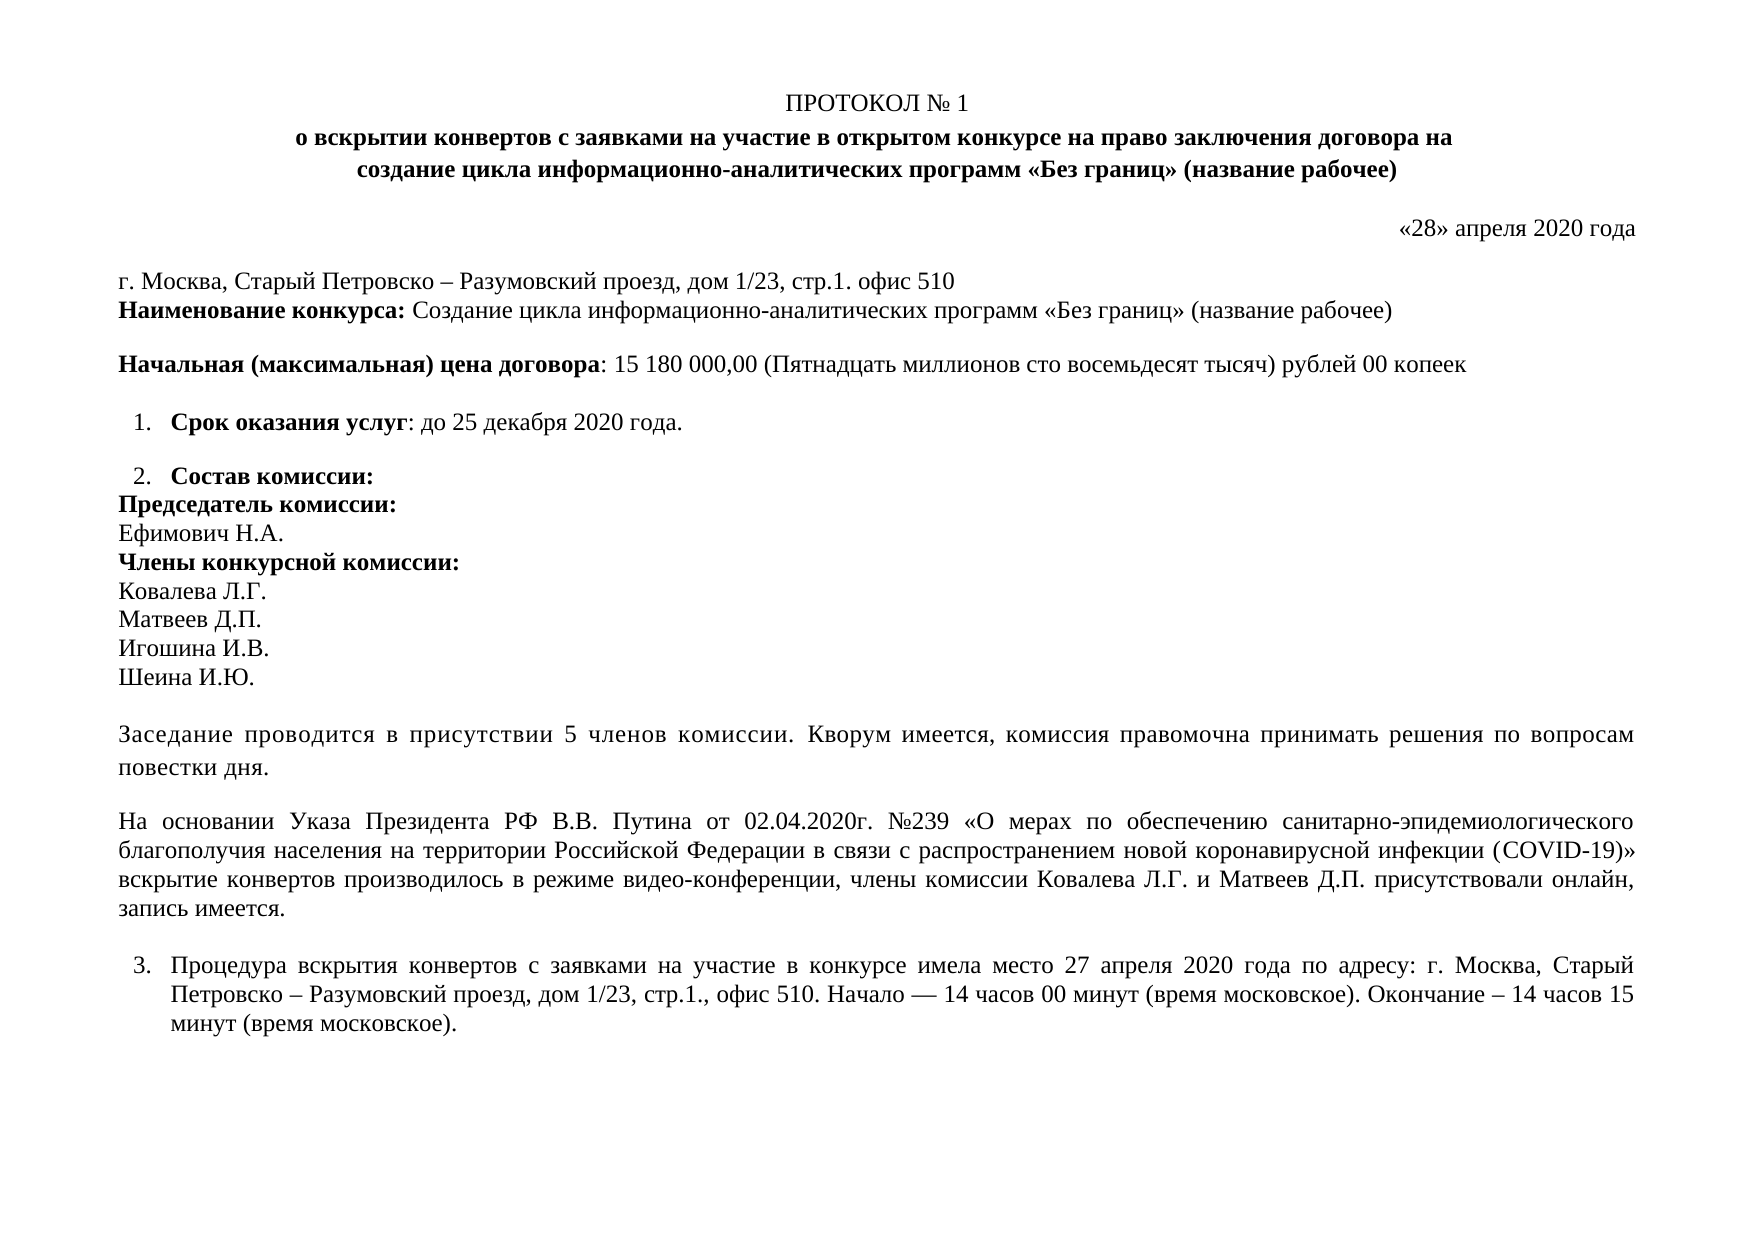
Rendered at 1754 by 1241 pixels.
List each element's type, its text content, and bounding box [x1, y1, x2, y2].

text Игошина И.В. [118, 633, 1636, 662]
text Матвеев Д.П. [118, 604, 1636, 633]
text На основании Указа Президента РФ В.В. Путина от 02.04.2020г. №239 «О мерах по обеспечению санитарно-эпидемиологического благополучия населения на территории Российской Федерации в связи с распространением новой коронавирусной инфекции (COVID-19)» вскрытие конвертов производилось в режиме видео-конференции, члены комиссии Ковалева Л.Г. и Матвеев Д.П. присутствовали онлайн, запись имеется. [118, 806, 1636, 921]
text г. Москва, Старый Петровско – Разумовский проезд, дом 1/23, стр.1. офис 510 [118, 266, 1636, 295]
list Срок оказания услуг: до 25 декабря 2020 года. [133, 407, 1636, 436]
text протокол № 1 о вскрытии конвертов с заявками на участие в открытом конкурсе на право заключения договора на создание цикла информационно-аналитических программ «Без границ» (название рабочее) [118, 88, 1636, 183]
text Ковалева Л.Г. [118, 576, 1636, 604]
text Наименование конкурса: Создание цикла информационно-аналитических программ «Без границ» (название рабочее) [118, 295, 1636, 324]
text Начальная (максимальная) цена договора: 15 180 000,00 (Пятнадцать миллионов сто восемьдесят тысяч) рублей 00 копеек [118, 349, 1636, 378]
text Шеина И.Ю. [118, 662, 1636, 691]
text «28» апреля 2020 года [118, 213, 1636, 241]
text Заседание проводится в присутствии 5 членов комиссии. Кворум имеется, комиссия правомочна принимать решения по вопросам повестки дня. [118, 719, 1636, 781]
list Состав комиссии: [133, 461, 1636, 489]
text Ефимович Н.А. [118, 518, 1636, 547]
text Члены конкурсной комиссии: [118, 547, 1636, 576]
text Председатель комиссии: [118, 489, 1636, 518]
list Процедура вскрытия конвертов с заявками на участие в конкурсе имела место 27 апреля 2020 года по адресу: г. Москва, Старый Петровско – Разумовский проезд, дом 1/23, стр.1., офис 510. Начало — 14 часов 00 минут (время московское). Окончание – 14 часов 15 минут (время московское). [133, 950, 1636, 1036]
